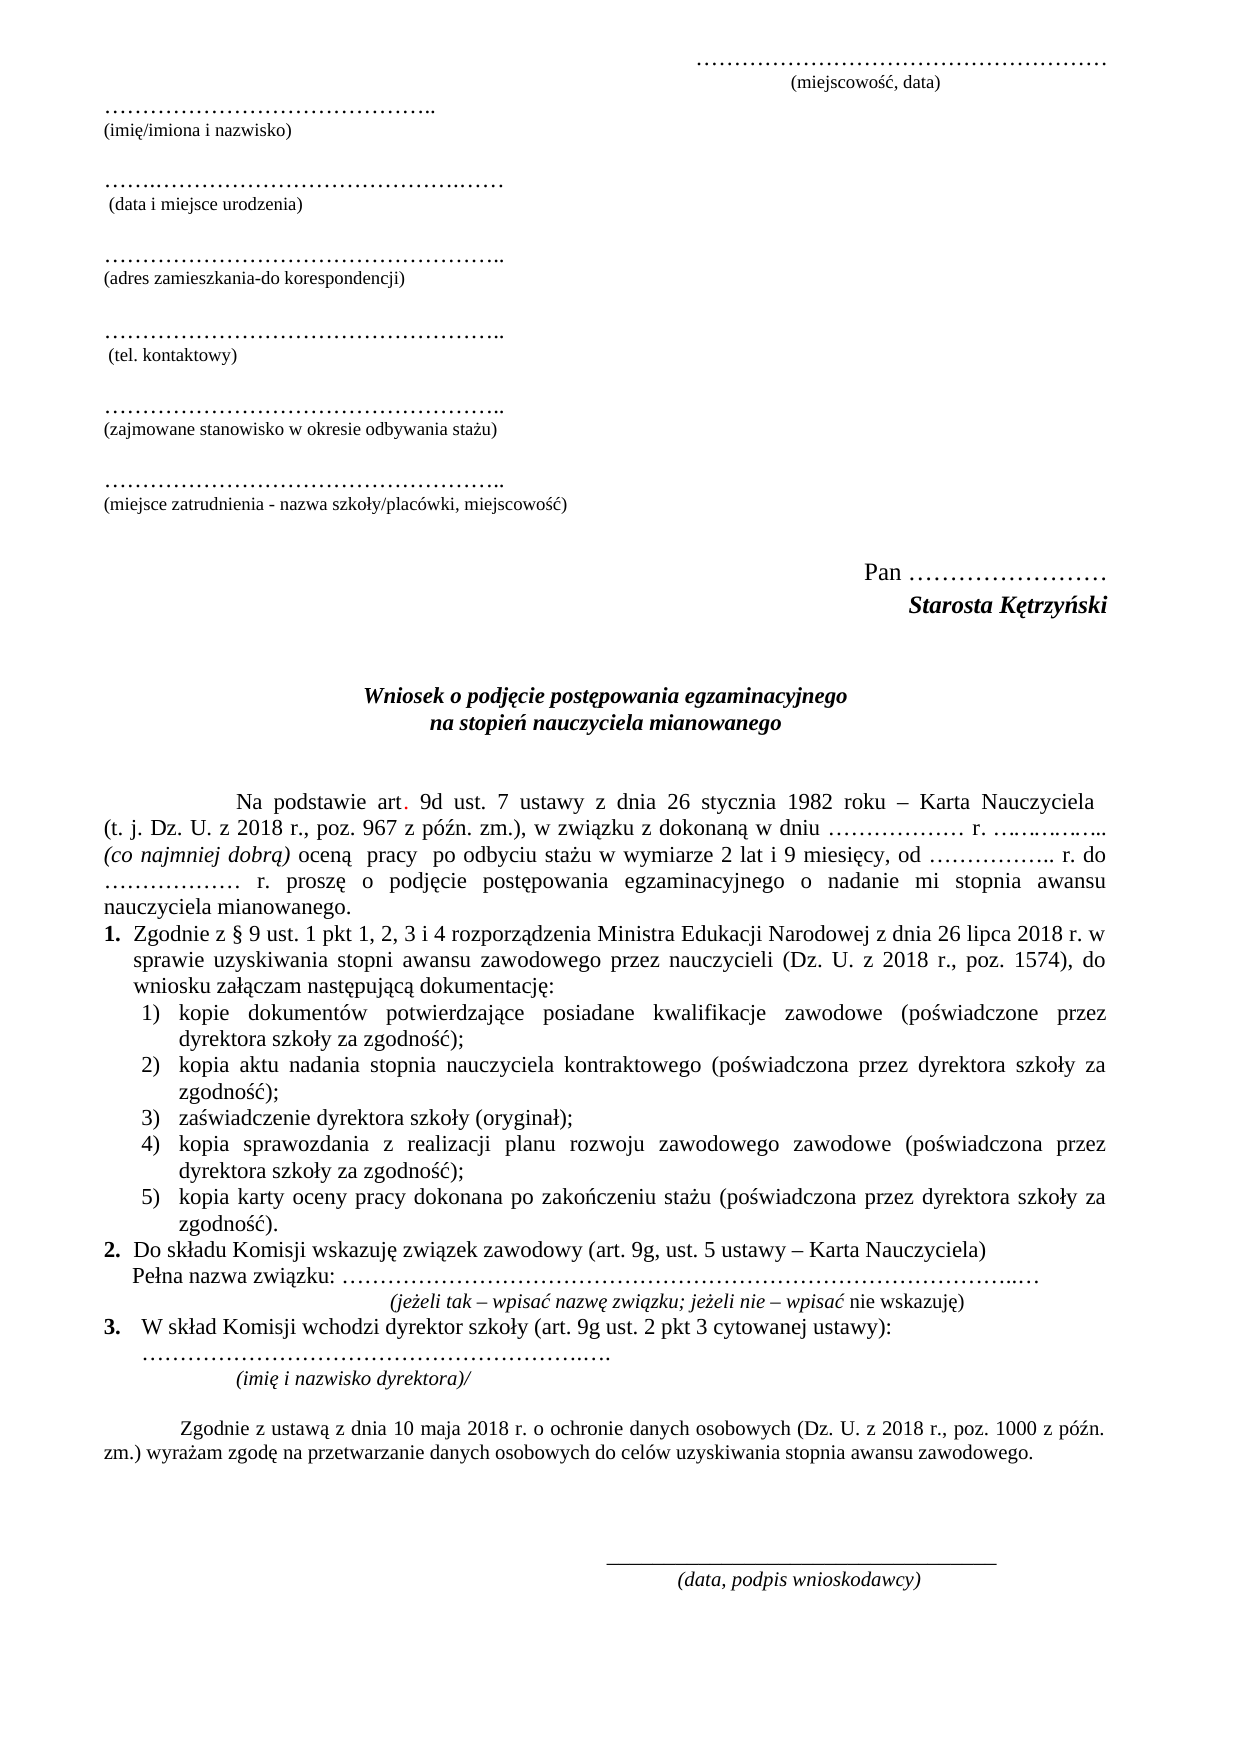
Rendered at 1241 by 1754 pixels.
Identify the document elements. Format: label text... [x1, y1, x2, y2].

text ……………………………………………… [103, 44, 1107, 71]
subtitle Wniosek o podjęcie postępowania egzaminacyjnego [103, 682, 1107, 709]
text (miejscowość, data) [767, 71, 1107, 92]
text __________________________________ [103, 1541, 1107, 1567]
text Na podstawie art. 9d ust. 7 ustawy z dnia 26 stycznia 1982 roku – Karta Nauczyciela (t. j. Dz. U. z 2018 r., poz. 967 z późn. zm.), w związku z dokonaną w dniu ……………… r. …………….. (co najmniej dobrą) oceną pracy po odbyciu stażu w wymiarze 2 lat i 9 miesięcy, od …………….. r. do ……………… r. proszę o podjęcie postępowania egzaminacyjnego o nadanie mi stopnia awansu nauczyciela mianowanego. [103, 788, 1107, 920]
text Zgodnie z ustawą z dnia 10 maja 2018 r. o ochronie danych osobowych (Dz. U. z 2018 r., poz. 1000 z późn. zm.) wyrażam zgodę na przetwarzanie danych osobowych do celów uzyskiwania stopnia awansu zawodowego. [103, 1416, 1107, 1464]
list kopia karty oceny pracy dokonana po zakończeniu stażu (poświadczona przez dyrektora szkoły za zgodność). [141, 1183, 1107, 1236]
text …….………………………………….…… [103, 167, 1107, 193]
list Do składu Komisji wskazuję związek zawodowy (art. 9g, ust. 5 ustawy – Karta Nauczyciela) [103, 1236, 1107, 1262]
text Starosta Kętrzyński [620, 590, 1107, 619]
text ………………………………………………….…. [141, 1339, 1107, 1365]
text (zajmowane stanowisko w okresie odbywania stażu) [103, 418, 1107, 440]
text (jeżeli tak – wpisać nazwę związku; jeżeli nie – wpisać nie wskazuję) [103, 1289, 1107, 1313]
list Zgodnie z § 9 ust. 1 pkt 1, 2, 3 i 4 rozporządzenia Ministra Edukacji Narodowej z dnia 26 lipca 2018 r. w sprawie uzyskiwania stopni awansu zawodowego przez nauczycieli (Dz. U. z 2018 r., poz. 1574), do wniosku załączam następującą dokumentację: [103, 920, 1107, 999]
list kopia aktu nadania stopnia nauczyciela kontraktowego (poświadczona przez dyrektora szkoły za zgodność); [141, 1051, 1107, 1104]
text …………………………………………….. [103, 317, 1107, 344]
text na stopień nauczyciela mianowanego [103, 709, 1107, 735]
text (adres zamieszkania-do korespondencji) [103, 267, 1107, 289]
text Pan …………………… [620, 557, 1107, 586]
text (imię/imiona i nazwisko) [103, 119, 1107, 140]
text …………………………………………….. [103, 392, 1107, 418]
text …………………………………………….. [103, 466, 1107, 492]
list zaświadczenie dyrektora szkoły (oryginał); [141, 1104, 1107, 1131]
text (miejsce zatrudnienia - nazwa szkoły/placówki, miejscowość) [103, 492, 1107, 514]
text (data, podpis wnioskodawcy) [103, 1567, 1107, 1591]
text …………………………………….. [103, 92, 1107, 119]
list kopia sprawozdania z realizacji planu rozwoju zawodowego zawodowe (poświadczona przez dyrektora szkoły za zgodność); [141, 1131, 1107, 1183]
text (tel. kontaktowy) [103, 344, 1107, 365]
text (data i miejsce urodzenia) [103, 193, 1107, 214]
list kopie dokumentów potwierdzające posiadane kwalifikacje zawodowe (poświadczone przez dyrektora szkoły za zgodność); [141, 999, 1107, 1051]
text (imię i nazwisko dyrektora)/ [215, 1365, 1107, 1389]
text Pełna nazwa związku: ……………………………………………………………………………..…..... [103, 1262, 1107, 1289]
text …………………………………………….. [103, 241, 1107, 267]
list W skład Komisji wchodzi dyrektor szkoły (art. 9g ust. 2 pkt 3 cytowanej ustawy): [103, 1313, 1107, 1339]
